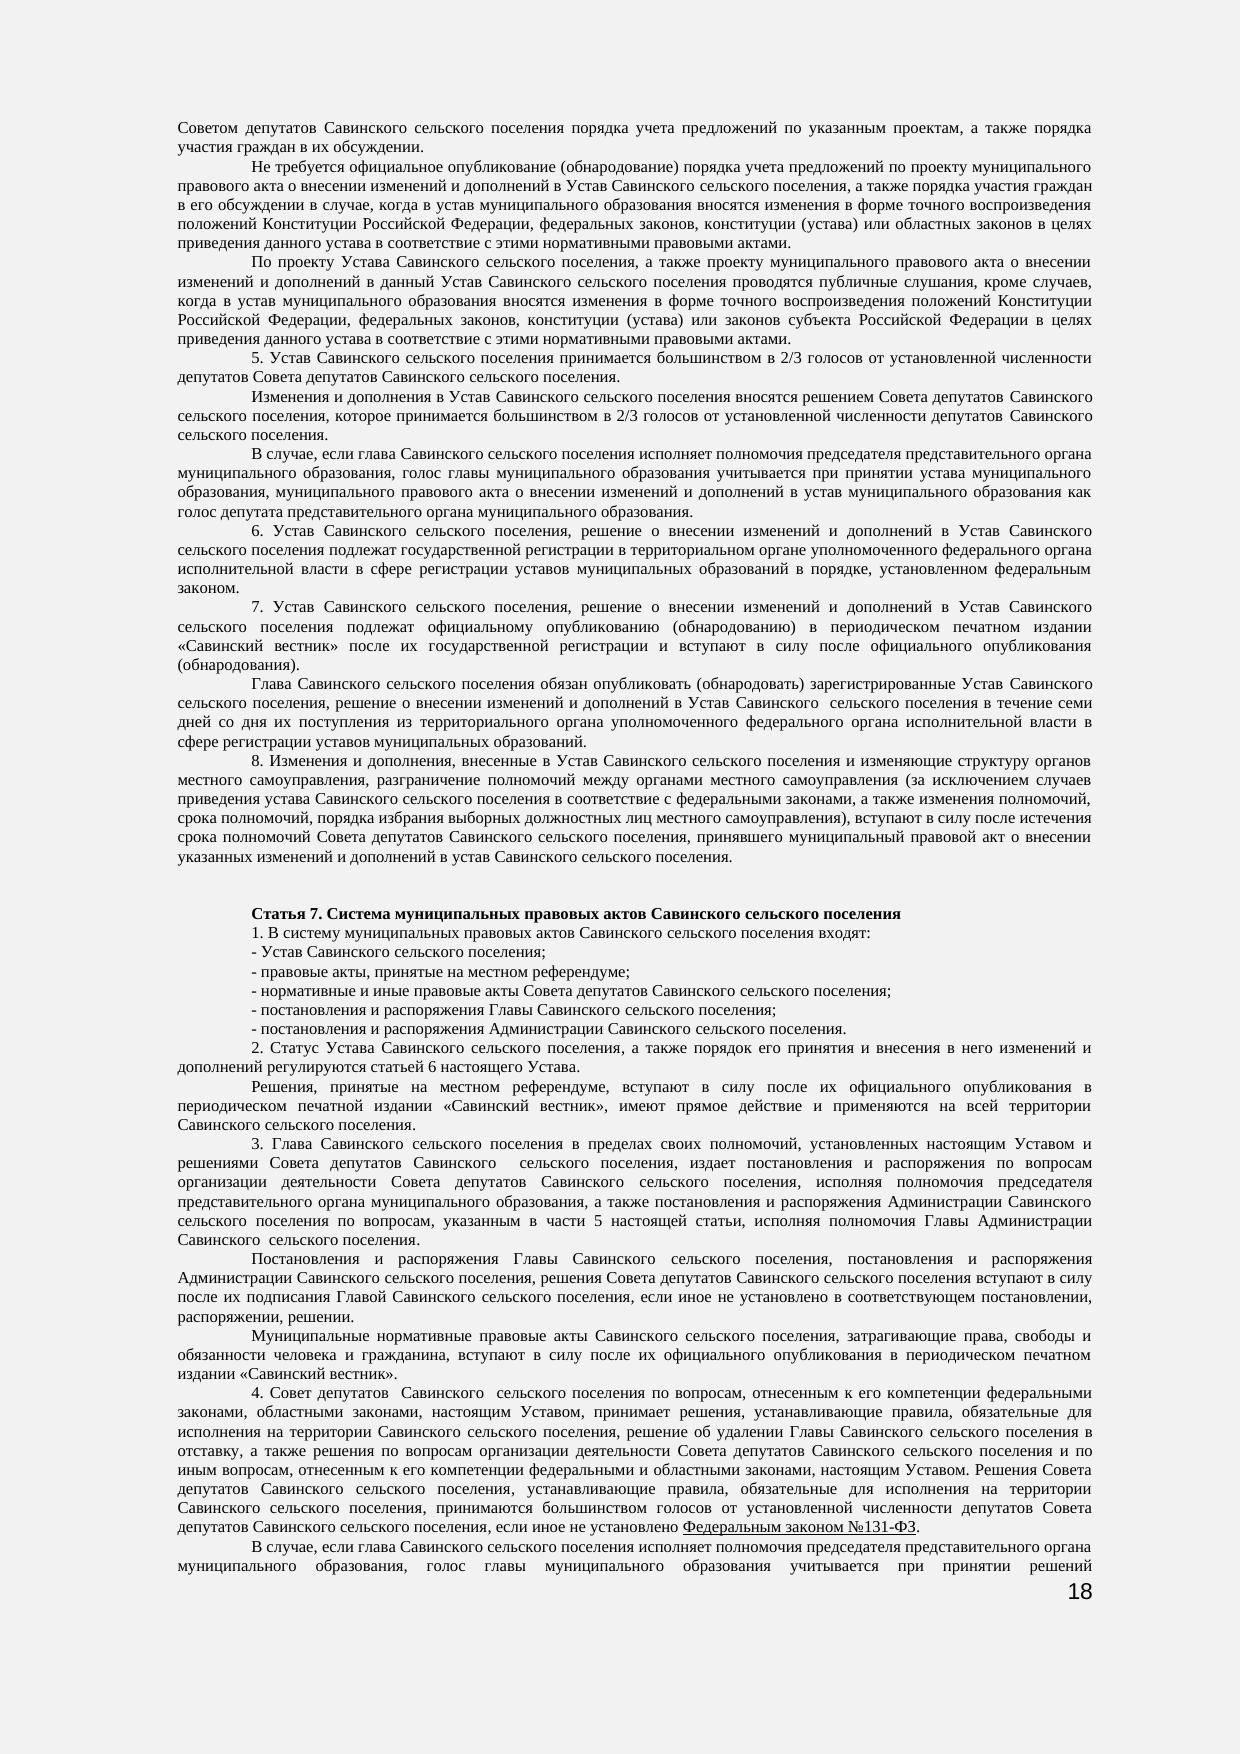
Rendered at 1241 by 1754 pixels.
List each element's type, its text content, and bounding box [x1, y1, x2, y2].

text - постановления и распоряжения Главы Савинского сельского поселения; [177, 1000, 1093, 1019]
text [177, 1536, 1093, 1575]
text - нормативные и иные правовые акты Совета депутатов Савинского сельского поселения; [177, 981, 1093, 1000]
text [177, 118, 1093, 156]
text 7. Устав Савинского сельского поселения, решение о внесении изменений и дополнений в Устав Савинского сельского поселения подлежат официальному опубликованию (обнародованию) в периодическом печатном издании «Савинский вестник» после их государственной регистрации и вступают в силу после официального опубликования (обнародования). [177, 597, 1093, 674]
text - правовые акты, принятые на местном референдуме; [177, 961, 1093, 981]
text 4. Совет депутатов Савинского сельского поселения по вопросам, отнесенным к его компетенции федеральными законами, областными законами, настоящим Уставом, принимает решения, устанавливающие правила, обязательные для исполнения на территории Савинского сельского поселения, решение об удалении Главы Савинского сельского поселения в отставку, а также решения по вопросам организации деятельности Совета депутатов Савинского сельского поселения и по иным вопросам, отнесенным к его компетенции федеральными и областными законами, настоящим Уставом. Решения Совета депутатов Савинского сельского поселения, устанавливающие правила, обязательные для исполнения на территории Савинского сельского поселения, принимаются большинством голосов от установленной численности депутатов Совета депутатов Савинского сельского поселения, если иное не установлено Федеральным законом №131-ФЗ. [177, 1383, 1093, 1536]
text Решения, принятые на местном референдуме, вступают в силу после их официального опубликования в периодическом печатной издании «Савинский вестник», имеют прямое действие и применяются на всей территории Савинского сельского поселения. [177, 1076, 1093, 1134]
text 3. Глава Савинского сельского поселения в пределах своих полномочий, установленных настоящим Уставом и решениями Совета депутатов Савинского сельского поселения, издает постановления и распоряжения по вопросам организации деятельности Совета депутатов Савинского сельского поселения, исполняя полномочия председателя представительного органа муниципального образования, а также постановления и распоряжения Администрации Савинского сельского поселения по вопросам, указанным в части 5 настоящей статьи, исполняя полномочия Главы Администрации Савинского сельского поселения. [177, 1134, 1093, 1249]
text Постановления и распоряжения Главы Савинского сельского поселения, постановления и распоряжения Администрации Савинского сельского поселения, решения Совета депутатов Савинского сельского поселения вступают в силу после их подписания Главой Савинского сельского поселения, если иное не установлено в соответствующем постановлении, распоряжении, решении. [177, 1249, 1093, 1326]
text Глава Савинского сельского поселения обязан опубликовать (обнародовать) зарегистрированные Устав Савинского сельского поселения, решение о внесении изменений и дополнений в Устав Савинского сельского поселения в течение семи дней со дня их поступления из территориального органа уполномоченного федерального органа исполнительной власти в сфере регистрации уставов муниципальных образований. [177, 674, 1093, 751]
text 8. Изменения и дополнения, внесенные в Устав Савинского сельского поселения и изменяющие структуру органов местного самоуправления, разграничение полномочий между органами местного самоуправления (за исключением случаев приведения устава Савинского сельского поселения в соответствие с федеральными законами, а также изменения полномочий, срока полномочий, порядка избрания выборных должностных лиц местного самоуправления), вступают в силу после истечения срока полномочий Совета депутатов Савинского сельского поселения, принявшего муниципальный правовой акт о внесении указанных изменений и дополнений в устав Савинского сельского поселения. [177, 751, 1093, 866]
text Изменения и дополнения в Устав Савинского сельского поселения вносятся решением Совета депутатов Савинского сельского поселения, которое принимается большинством в 2/3 голосов от установленной численности депутатов Савинского сельского поселения. [177, 386, 1093, 444]
text - Устав Савинского сельского поселения; [177, 942, 1093, 961]
text Не требуется официальное опубликование (обнародование) порядка учета предложений по проекту муниципального правового акта о внесении изменений и дополнений в Устав Савинского сельского поселения, а также порядка участия граждан в его обсуждении в случае, когда в устав муниципального образования вносятся изменения в форме точного воспроизведения положений Конституции Российской Федерации, федеральных законов, конституции (устава) или областных законов в целях приведения данного устава в соответствие с этими нормативными правовыми актами. [177, 156, 1093, 252]
text В случае, если глава Савинского сельского поселения исполняет полномочия председателя представительного органа муниципального образования, голос главы муниципального образования учитывается при принятии устава муниципального образования, муниципального правового акта о внесении изменений и дополнений в устав муниципального образования как голос депутата представительного органа муниципального образования. [177, 444, 1093, 521]
text 5. Устав Савинского сельского поселения принимается большинством в 2/3 голосов от установленной численности депутатов Совета депутатов Савинского сельского поселения. [177, 348, 1093, 386]
text 6. Устав Савинского сельского поселения, решение о внесении изменений и дополнений в Устав Савинского сельского поселения подлежат государственной регистрации в территориальном органе уполномоченного федерального органа исполнительной власти в сфере регистрации уставов муниципальных образований в порядке, установленном федеральным законом. [177, 521, 1093, 597]
text Муниципальные нормативные правовые акты Савинского сельского поселения, затрагивающие права, свободы и обязанности человека и гражданина, вступают в силу после их официального опубликования в периодическом печатном издании «Савинский вестник». [177, 1326, 1093, 1383]
text Статья 7. Система муниципальных правовых актов Савинского сельского поселения [177, 904, 1093, 923]
text По проекту Устава Савинского сельского поселения, а также проекту муниципального правового акта о внесении изменений и дополнений в данный Устав Савинского сельского поселения проводятся публичные слушания, кроме случаев, когда в устав муниципального образования вносятся изменения в форме точного воспроизведения положений Конституции Российской Федерации, федеральных законов, конституции (устава) или законов субъекта Российской Федерации в целях приведения данного устава в соответствие с этими нормативными правовыми актами. [177, 252, 1093, 348]
text - постановления и распоряжения Администрации Савинского сельского поселения. [177, 1019, 1093, 1038]
text 1. В систему муниципальных правовых актов Савинского сельского поселения входят: [177, 923, 1093, 942]
text 2. Статус Устава Савинского сельского поселения, а также порядок его принятия и внесения в него изменений и дополнений регулируются статьей 6 настоящего Устава. [177, 1038, 1093, 1076]
